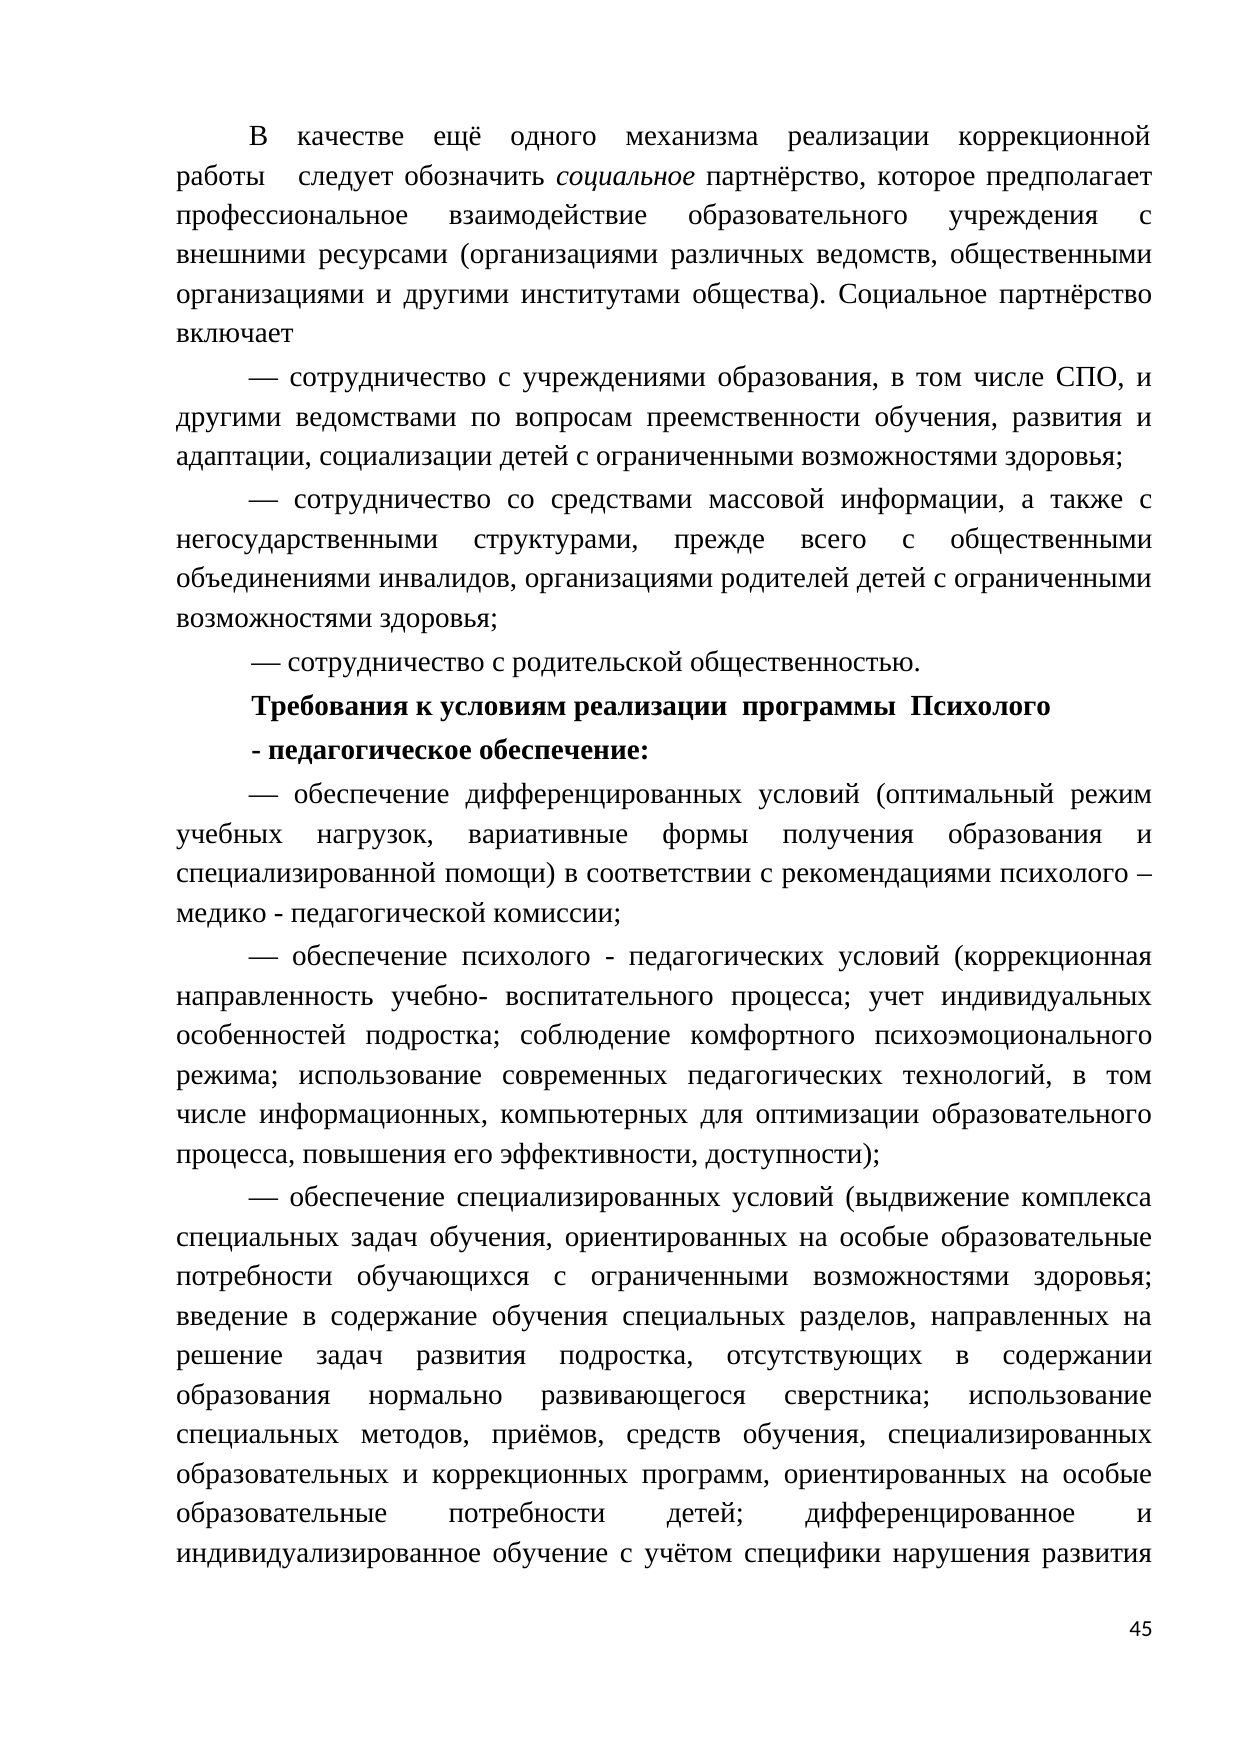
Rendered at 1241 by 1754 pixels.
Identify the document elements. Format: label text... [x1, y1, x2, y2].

text — сотрудничество со средствами массовой информации, а также с негосударственными структурами, прежде всего с общественными объединениями инвалидов, организациями родителей детей с ограниченными возможностями здоровья; [176, 482, 1153, 634]
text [176, 1179, 1153, 1568]
text — обеспечение психолого - педагогических условий (коррекционная направленность учебно- воспитательного процесса; учет индивидуальных особенностей подростка; соблюдение комфортного психоэмоционального режима; использование современных педагогических технологий, в том числе информационных, компьютерных для оптимизации образовательного процесса, повышения его эффективности, доступности); [176, 938, 1153, 1169]
text — сотрудничество с родительской общественностью. Требования к условиям реализации программы Психолого - педагогическое обеспечение: [251, 644, 1052, 766]
text В качестве ещё одного механизма реализации коррекционной работы следует обозначить социальное партнёрство, которое предполагает профессиональное взаимодействие образовательного учреждения с внешними ресурсами (организациями различных ведомств, общественными организациями и другими институтами общества). Социальное партнёрство включает [176, 118, 1153, 349]
text — сотрудничество с учреждениями образования, в том числе СПО, и другими ведомствами по вопросам преемственности обучения, развития и адаптации, социализации детей с ограниченными возможностями здоровья; [176, 359, 1153, 472]
text — обеспечение дифференцированных условий (оптимальный режим учебных нагрузок, вариативные формы получения образования и специализированной помощи) в соответствии с рекомендациями психолого – медико - педагогической комиссии; [176, 776, 1153, 928]
